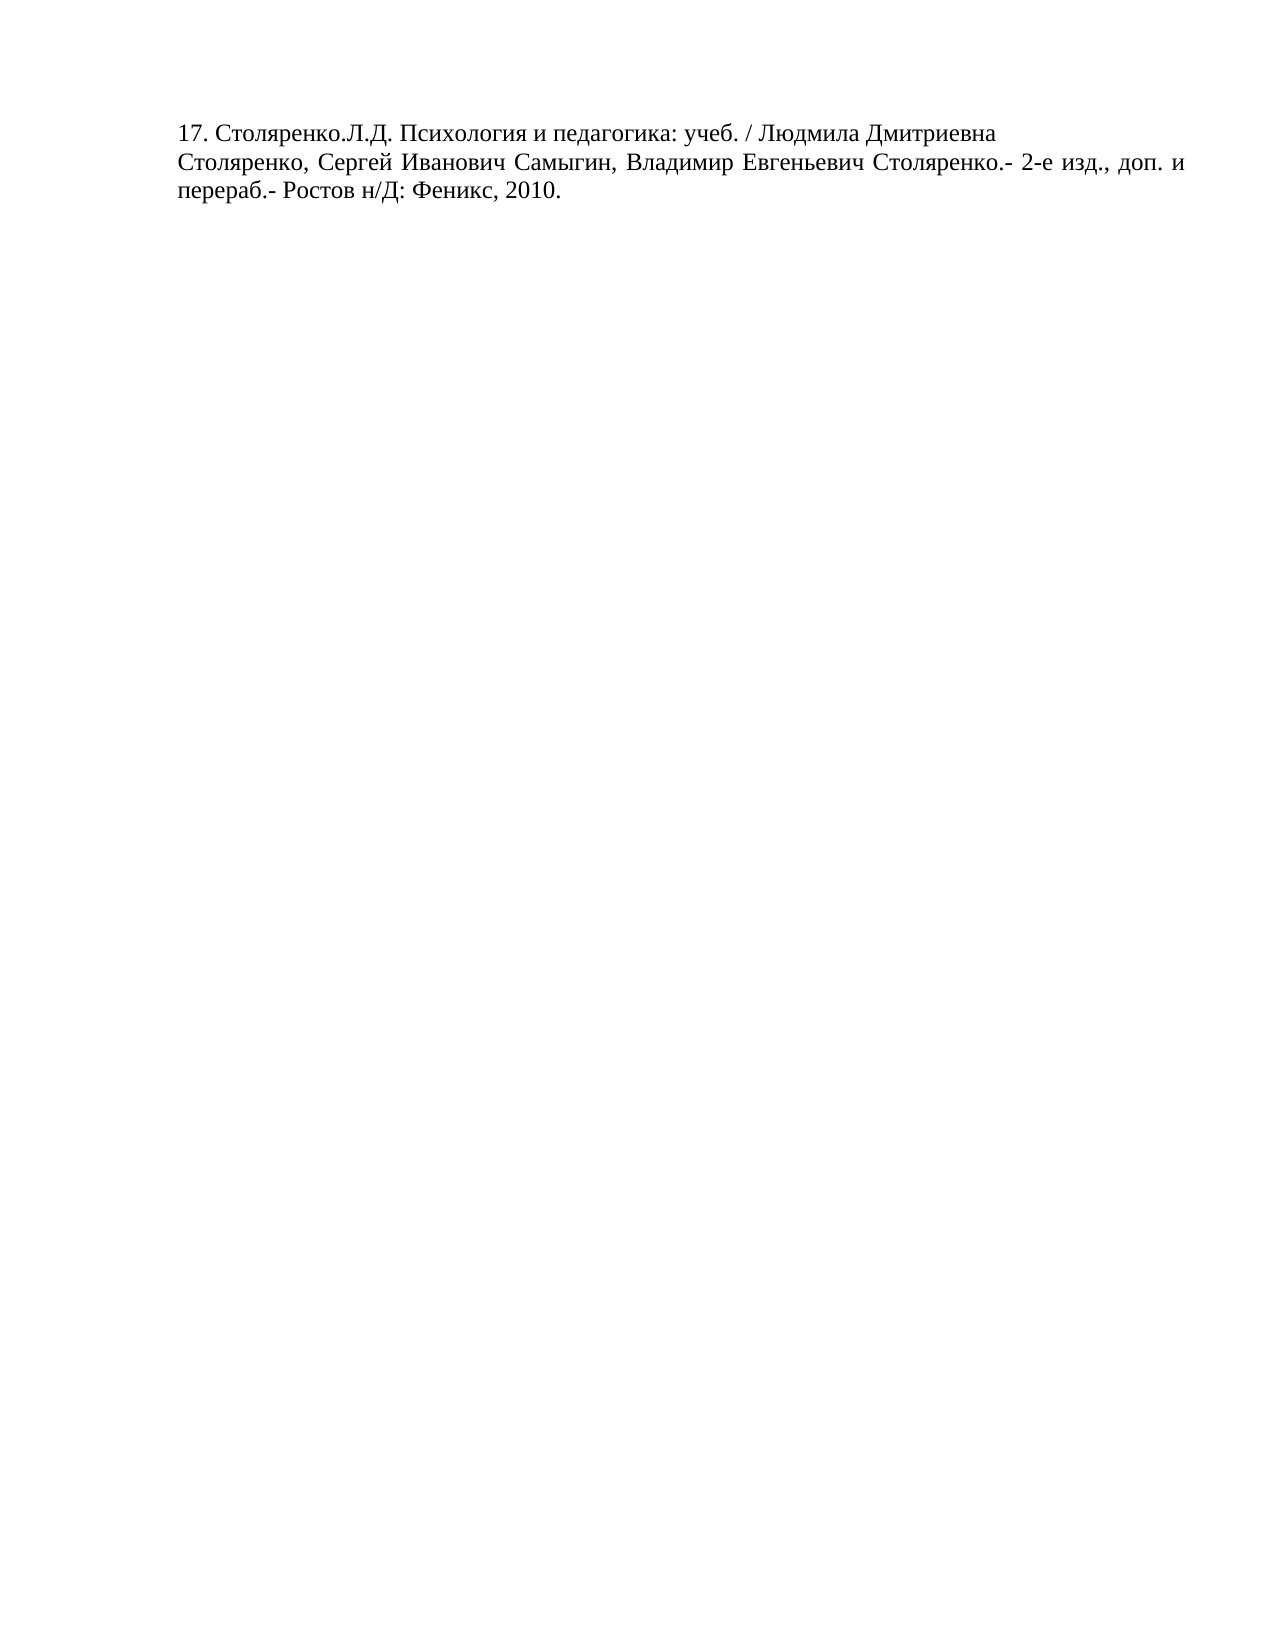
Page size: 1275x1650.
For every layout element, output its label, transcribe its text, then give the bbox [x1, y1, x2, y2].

text Столяренко, Сергей Иванович Самыгин, Владимир Евгеньевич Столяренко.- 2-е изд., доп. и перераб.- Ростов н/Д: Феникс, 2010. [177, 147, 1186, 204]
text 17. Столяренко.Л.Д. Психология и педагогика: учеб. / Людмила Дмитриевна [177, 118, 1186, 147]
